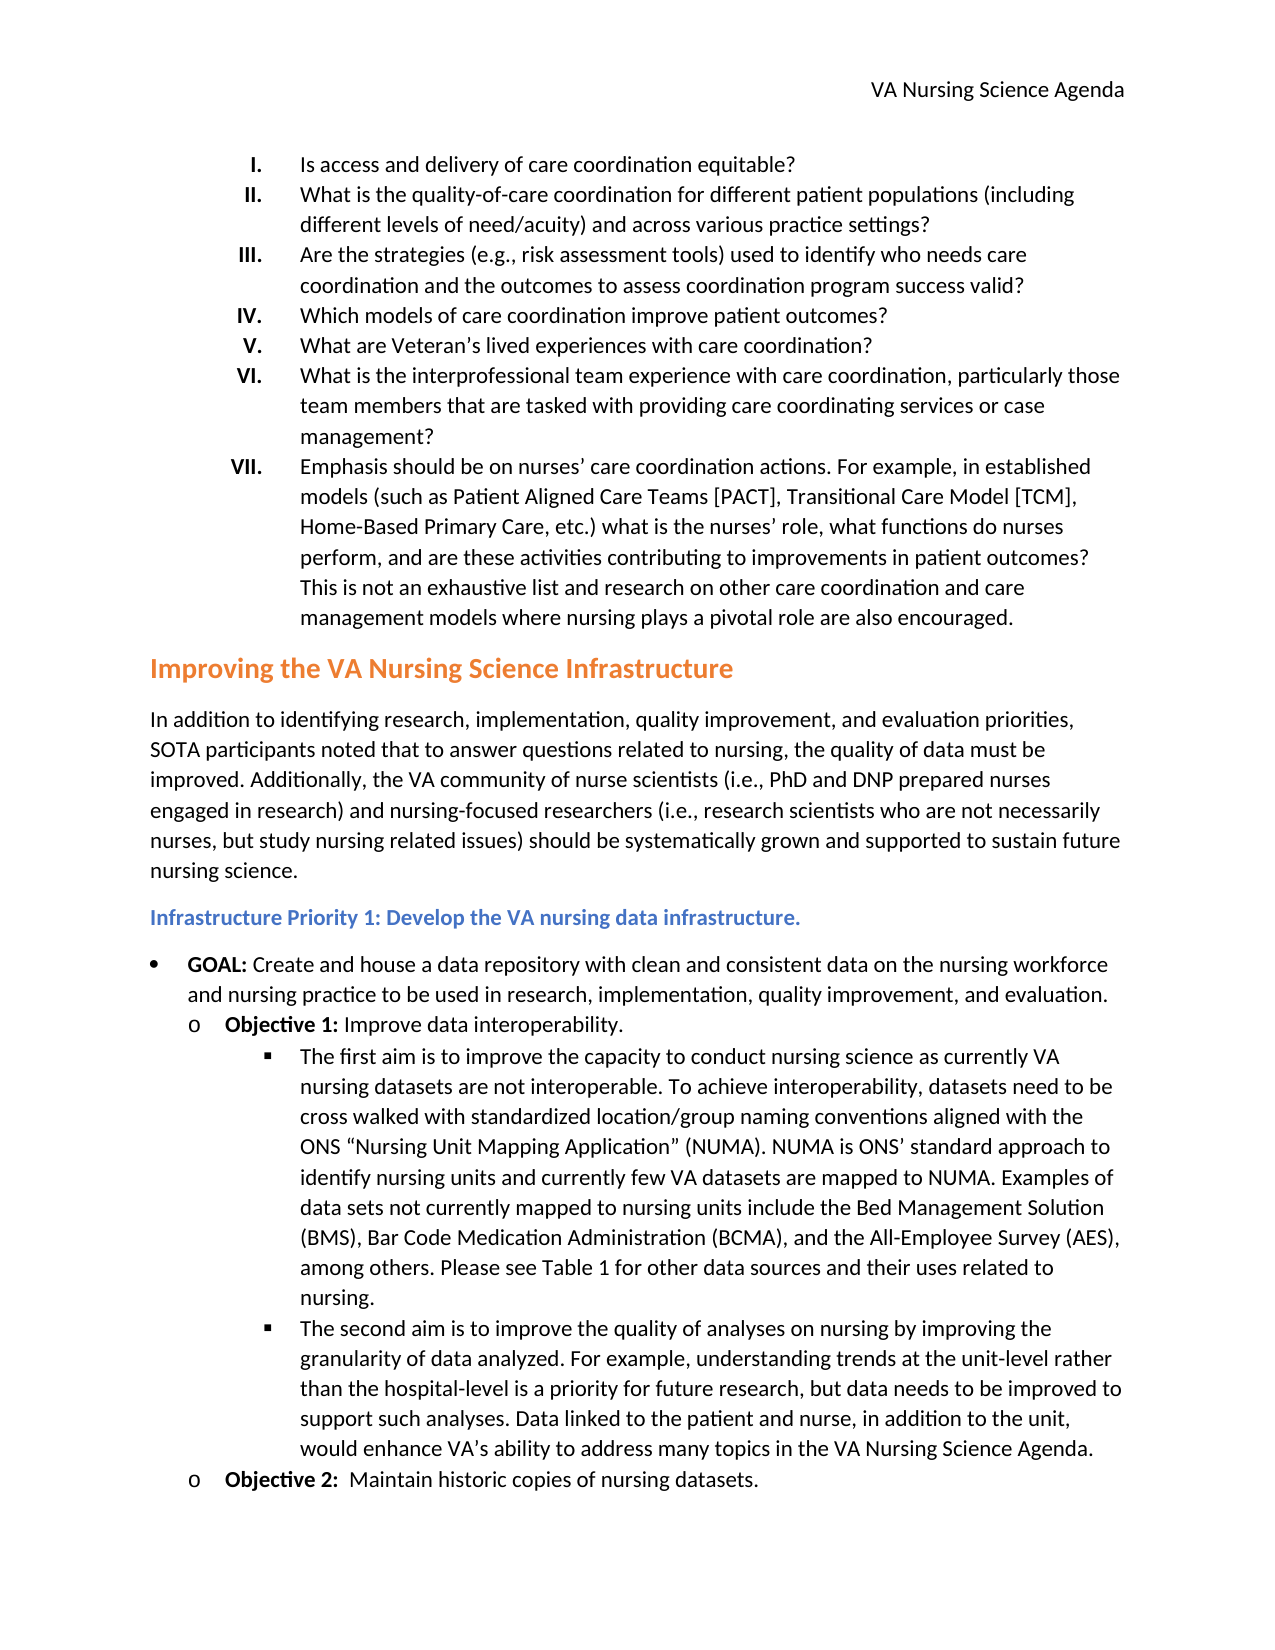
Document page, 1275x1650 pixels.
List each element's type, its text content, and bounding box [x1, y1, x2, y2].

list The second aim is to improve the quality of analyses on nursing by improving the granularity of data analyzed. For example, understanding trends at the unit-level rather than the hospital-level is a priority for future research, but data needs to be improved to support such analyses. Data linked to the patient and nurse, in addition to the unit, would enhance VA’s ability to address many topics in the VA Nursing Science Agenda. [262, 1314, 1125, 1462]
text Improving the VA Nursing Science Infrastructure [150, 650, 1125, 686]
list GOAL: Create and house a data repository with clean and consistent data on the nursing workforce and nursing practice to be used in research, implementation, quality improvement, and evaluation. [150, 950, 1125, 1008]
list Which models of care coordination improve patient outcomes? [262, 301, 1125, 329]
list What is the quality-of-care coordination for different patient populations (including different levels of need/acuity) and across various practice settings? [262, 180, 1125, 238]
list What is the interprofessional team experience with care coordination, particularly those team members that are tasked with providing care coordinating services or case management? [262, 361, 1125, 450]
text In addition to identifying research, implementation, quality improvement, and evaluation priorities, SOTA participants noted that to answer questions related to nursing, the quality of data must be improved. Additionally, the VA community of nurse scientists (i.e., PhD and DNP prepared nurses engaged in research) and nursing-focused researchers (i.e., research scientists who are not necessarily nurses, but study nursing related issues) should be systematically grown and supported to sustain future nursing science. [150, 705, 1125, 884]
list Emphasis should be on nurses’ care coordination actions. For example, in established models (such as Patient Aligned Care Teams [PACT], Transitional Care Model [TCM], Home-Based Primary Care, etc.) what is the nurses’ role, what functions do nurses perform, and are these activities contributing to improvements in patient outcomes? This is not an exhaustive list and research on other care coordination and care management models where nursing plays a pivotal role are also encouraged. [262, 452, 1125, 631]
list Are the strategies (e.g., risk assessment tools) used to identify who needs care coordination and the outcomes to assess coordination program success valid? [262, 241, 1125, 299]
list Is access and delivery of care coordination equitable? [262, 150, 1125, 178]
text Infrastructure Priority 1: Develop the VA nursing data infrastructure. [150, 903, 1125, 931]
list Objective 1: Improve data interoperability. [187, 1010, 1125, 1039]
list What are Veteran’s lived experiences with care coordination? [262, 331, 1125, 359]
list The first aim is to improve the capacity to conduct nursing science as currently VA nursing datasets are not interoperable. To achieve interoperability, datasets need to be cross walked with standardized location/group naming conventions aligned with the ONS “Nursing Unit Mapping Application” (NUMA). NUMA is ONS’ standard approach to identify nursing units and currently few VA datasets are mapped to NUMA. Examples of data sets not currently mapped to nursing units include the Bed Management Solution (BMS), Bar Code Medication Administration (BCMA), and the All-Employee Survey (AES), among others. Please see Table 1 for other data sources and their uses related to nursing. [262, 1042, 1125, 1311]
list Objective 2: Maintain historic copies of nursing datasets. [187, 1465, 1125, 1494]
